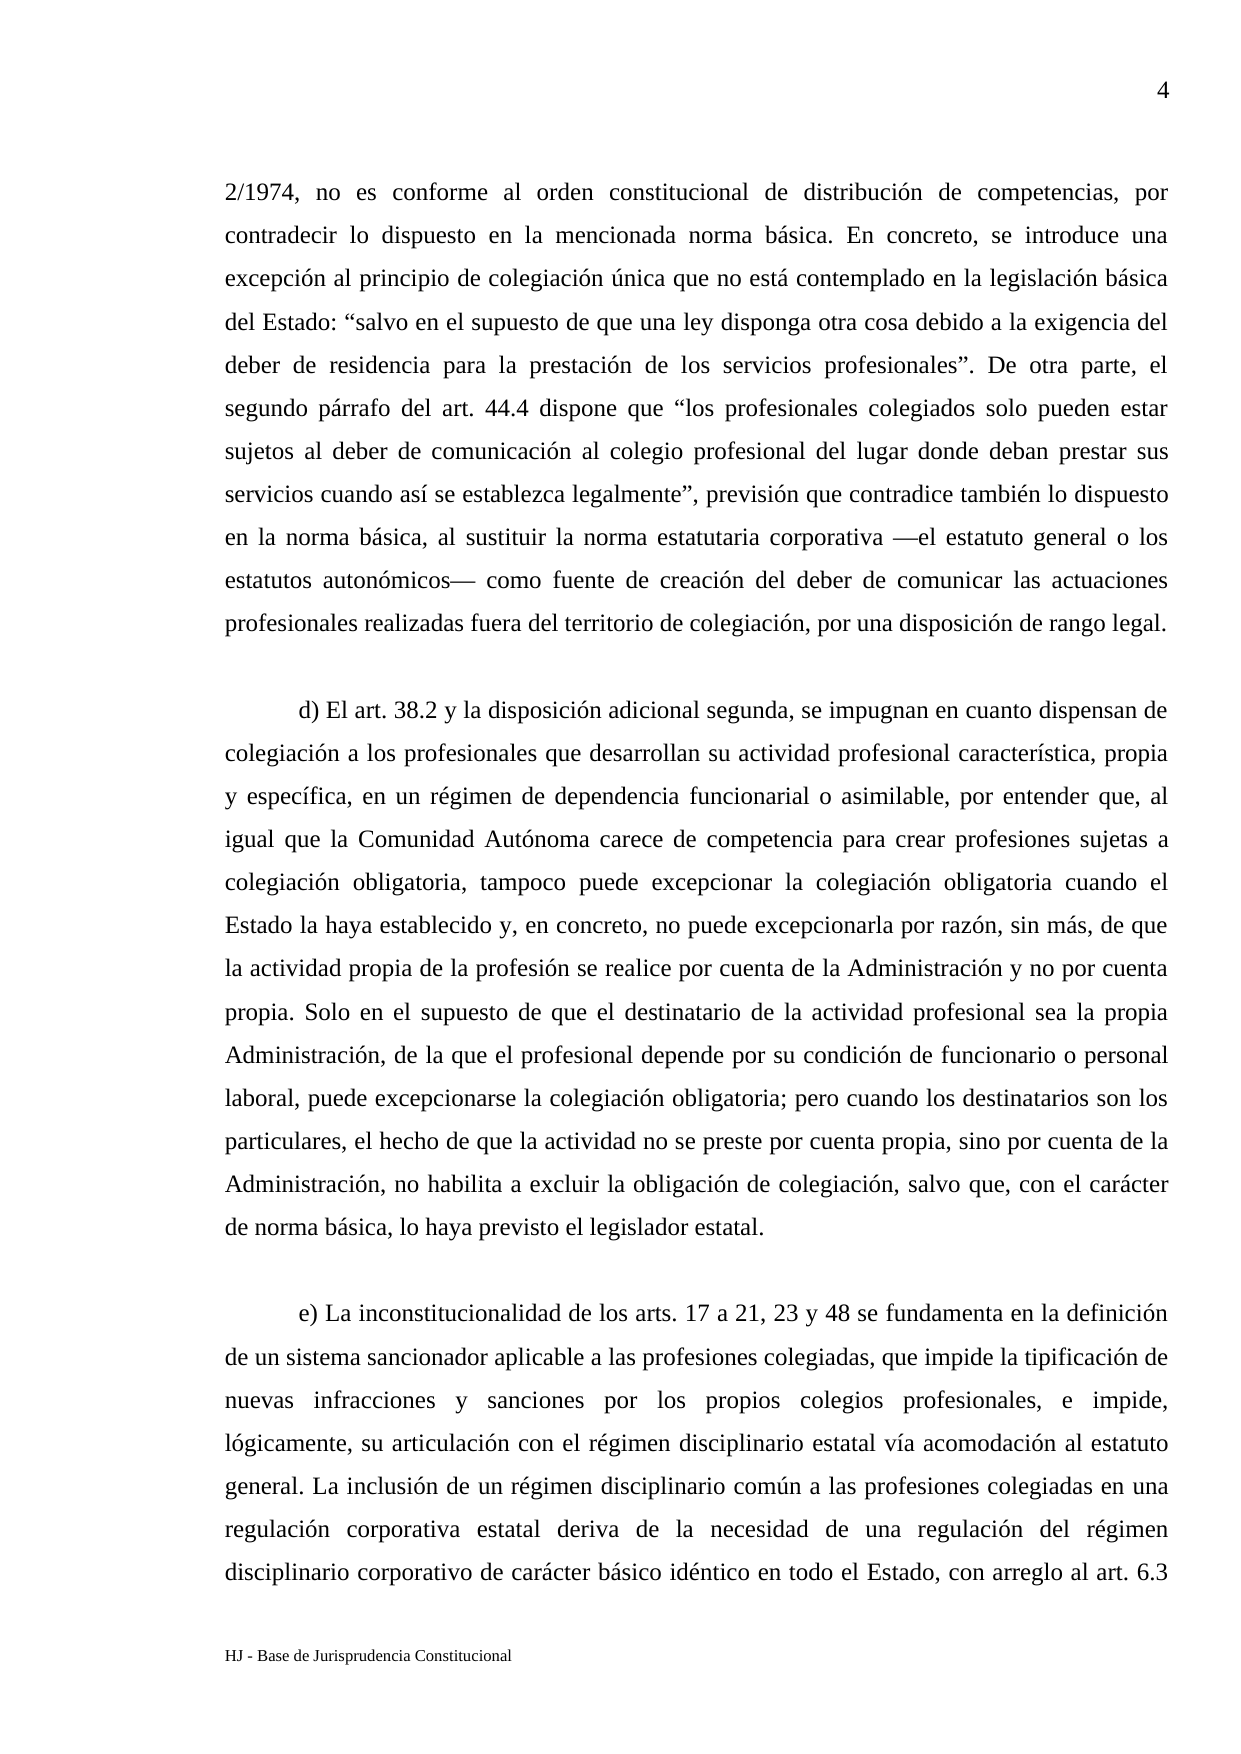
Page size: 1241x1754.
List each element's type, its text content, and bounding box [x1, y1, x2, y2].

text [224, 1298, 1169, 1586]
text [224, 177, 1169, 637]
text d) El art. 38.2 y la disposición adicional segunda, se impugnan en cuanto dispensan de colegiación a los profesionales que desarrollan su actividad profesional característica, propia y específica, en un régimen de dependencia funcionarial o asimilable, por entender que, al igual que la Comunidad Autónoma carece de competencia para crear profesiones sujetas a colegiación obligatoria, tampoco puede excepcionar la colegiación obligatoria cuando el Estado la haya establecido y, en concreto, no puede excepcionarla por razón, sin más, de que la actividad propia de la profesión se realice por cuenta de la Administración y no por cuenta propia. Solo en el supuesto de que el destinatario de la actividad profesional sea la propia Administración, de la que el profesional depende por su condición de funcionario o personal laboral, puede excepcionarse la colegiación obligatoria; pero cuando los destinatarios son los particulares, el hecho de que la actividad no se preste por cuenta propia, sino por cuenta de la Administración, no habilita a excluir la obligación de colegiación, salvo que, con el carácter de norma básica, lo haya previsto el legislador estatal. [224, 695, 1169, 1241]
